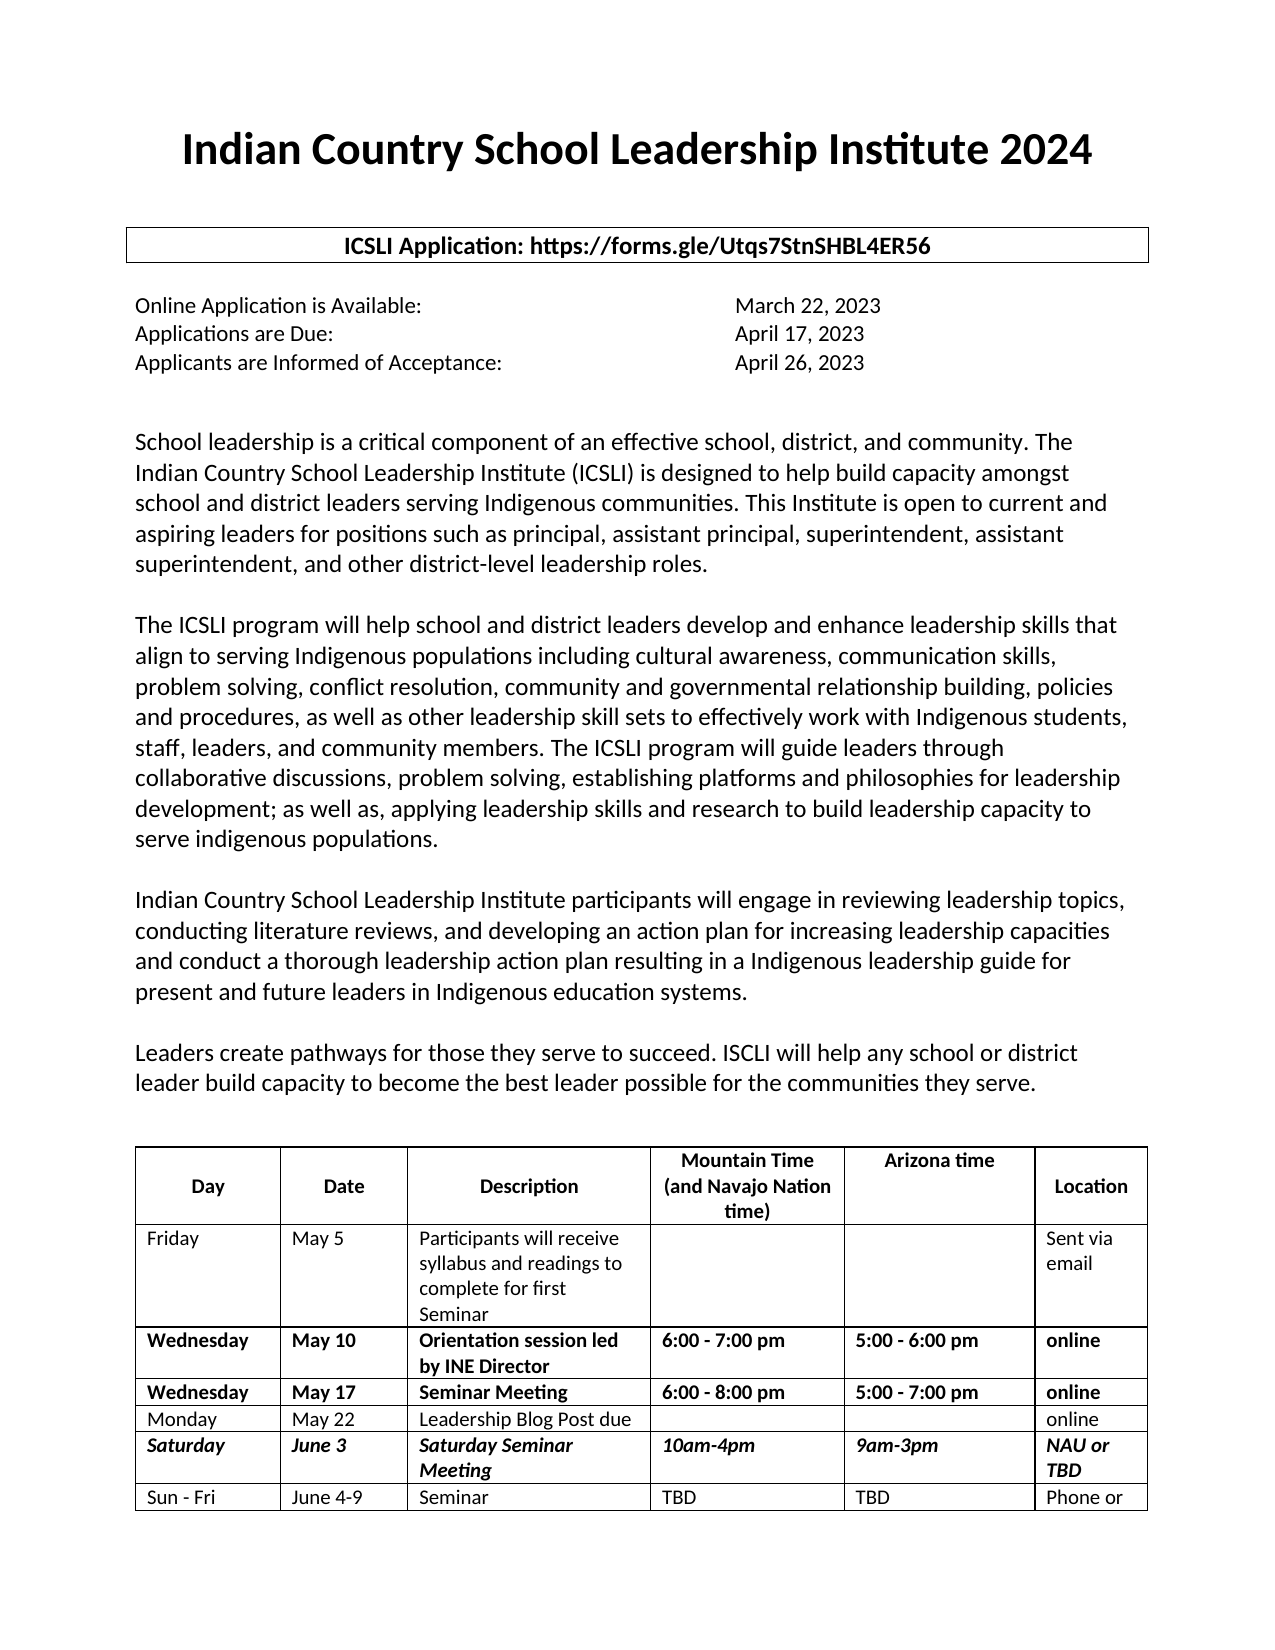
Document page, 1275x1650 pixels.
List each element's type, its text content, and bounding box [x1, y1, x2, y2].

table_cell June 4-9 [281, 1484, 407, 1509]
table_cell 6:00 - 8:00 pm [651, 1379, 844, 1405]
table_cell 5:00 - 6:00 pm [845, 1328, 1034, 1378]
text Applications are Due: April 17, 2023 [135, 319, 1140, 348]
text Leaders create pathways for those they serve to succeed. ISCLI will help any school or district leader build capacity to become the best leader possible for the communities they serve. [135, 1006, 1140, 1098]
table_cell online [1036, 1328, 1147, 1378]
table_cell Seminar Meeting [408, 1379, 650, 1405]
text Indian Country School Leadership Institute 2024 [135, 120, 1140, 176]
table_cell Participants will receive syllabus and readings to complete for first Seminar [408, 1225, 650, 1326]
text Applicants are Informed of Acceptance: April 26, 2023 [135, 348, 1140, 376]
table_cell Orientation session led by INE Director [408, 1328, 650, 1378]
text Indian Country School Leadership Institute participants will engage in reviewing leadership topics, conducting literature reviews, and developing an action plan for increasing leadership capacities and conduct a thorough leadership action plan resulting in a Indigenous leadership guide for present and future leaders in Indigenous education systems. [135, 884, 1140, 1006]
table_cell June 3 [281, 1432, 407, 1483]
table_cell Phone or zoom [1036, 1484, 1147, 1509]
table_cell [651, 1225, 844, 1326]
table_cell [651, 1406, 844, 1431]
text ICSLI Application: https://forms.gle/Utqs7StnSHBL4ER56 [127, 228, 1148, 262]
table_cell Saturday [136, 1432, 280, 1483]
table_cell Sent via email [1036, 1225, 1147, 1326]
table_cell May 10 [281, 1328, 407, 1378]
table_cell Friday [136, 1225, 280, 1326]
table_cell 9am-3pm [845, 1432, 1034, 1483]
table_cell Sun - Fri [136, 1484, 280, 1509]
table_header Date [281, 1148, 407, 1224]
text School leadership is a critical component of an effective school, district, and community. The Indian Country School Leadership Institute (ICSLI) is designed to help build capacity amongst school and district leaders serving Indigenous communities. This Institute is open to current and aspiring leaders for positions such as principal, assistant principal, superintendent, assistant superintendent, and other district-level leadership roles. [135, 427, 1140, 579]
table_header Arizona time [845, 1148, 1034, 1224]
table_cell May 17 [281, 1379, 407, 1405]
text The ICSLI program will help school and district leaders develop and enhance leadership skills that align to serving Indigenous populations including cultural awareness, communication skills, problem solving, conflict resolution, community and governmental relationship building, policies and procedures, as well as other leadership skill sets to effectively work with Indigenous students, staff, leaders, and community members. The ICSLI program will guide leaders through collaborative discussions, problem solving, establishing platforms and philosophies for leadership development; as well as, applying leadership skills and research to build leadership capacity to serve indigenous populations. [135, 610, 1140, 854]
table_cell [845, 1406, 1034, 1431]
table_cell Wednesday [136, 1328, 280, 1378]
table_cell May 22 [281, 1406, 407, 1431]
table_cell 10am-4pm [651, 1432, 844, 1483]
table_cell 6:00 - 7:00 pm [651, 1328, 844, 1378]
table_cell Leadership Blog Post due [408, 1406, 650, 1431]
table_cell Saturday Seminar Meeting [408, 1432, 650, 1483]
table_header Mountain Time (and Navajo Nation time) [651, 1148, 844, 1224]
table_cell online [1036, 1406, 1147, 1431]
table_cell Monday [136, 1406, 280, 1431]
text Online Application is Available: March 22, 2023 [135, 292, 1140, 319]
table_cell TBD [651, 1484, 844, 1509]
table_cell May 5 [281, 1225, 407, 1326]
table_header Description [408, 1148, 650, 1224]
table_cell Wednesday [136, 1379, 280, 1405]
table_cell NAU or TBD [1036, 1432, 1147, 1483]
table_header Location [1036, 1148, 1147, 1224]
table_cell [408, 1484, 650, 1509]
table_cell TBD [845, 1484, 1034, 1509]
table_header Day [136, 1148, 280, 1224]
table_cell 5:00 - 7:00 pm [845, 1379, 1034, 1405]
table_cell [845, 1225, 1034, 1326]
table_cell online [1036, 1379, 1147, 1405]
